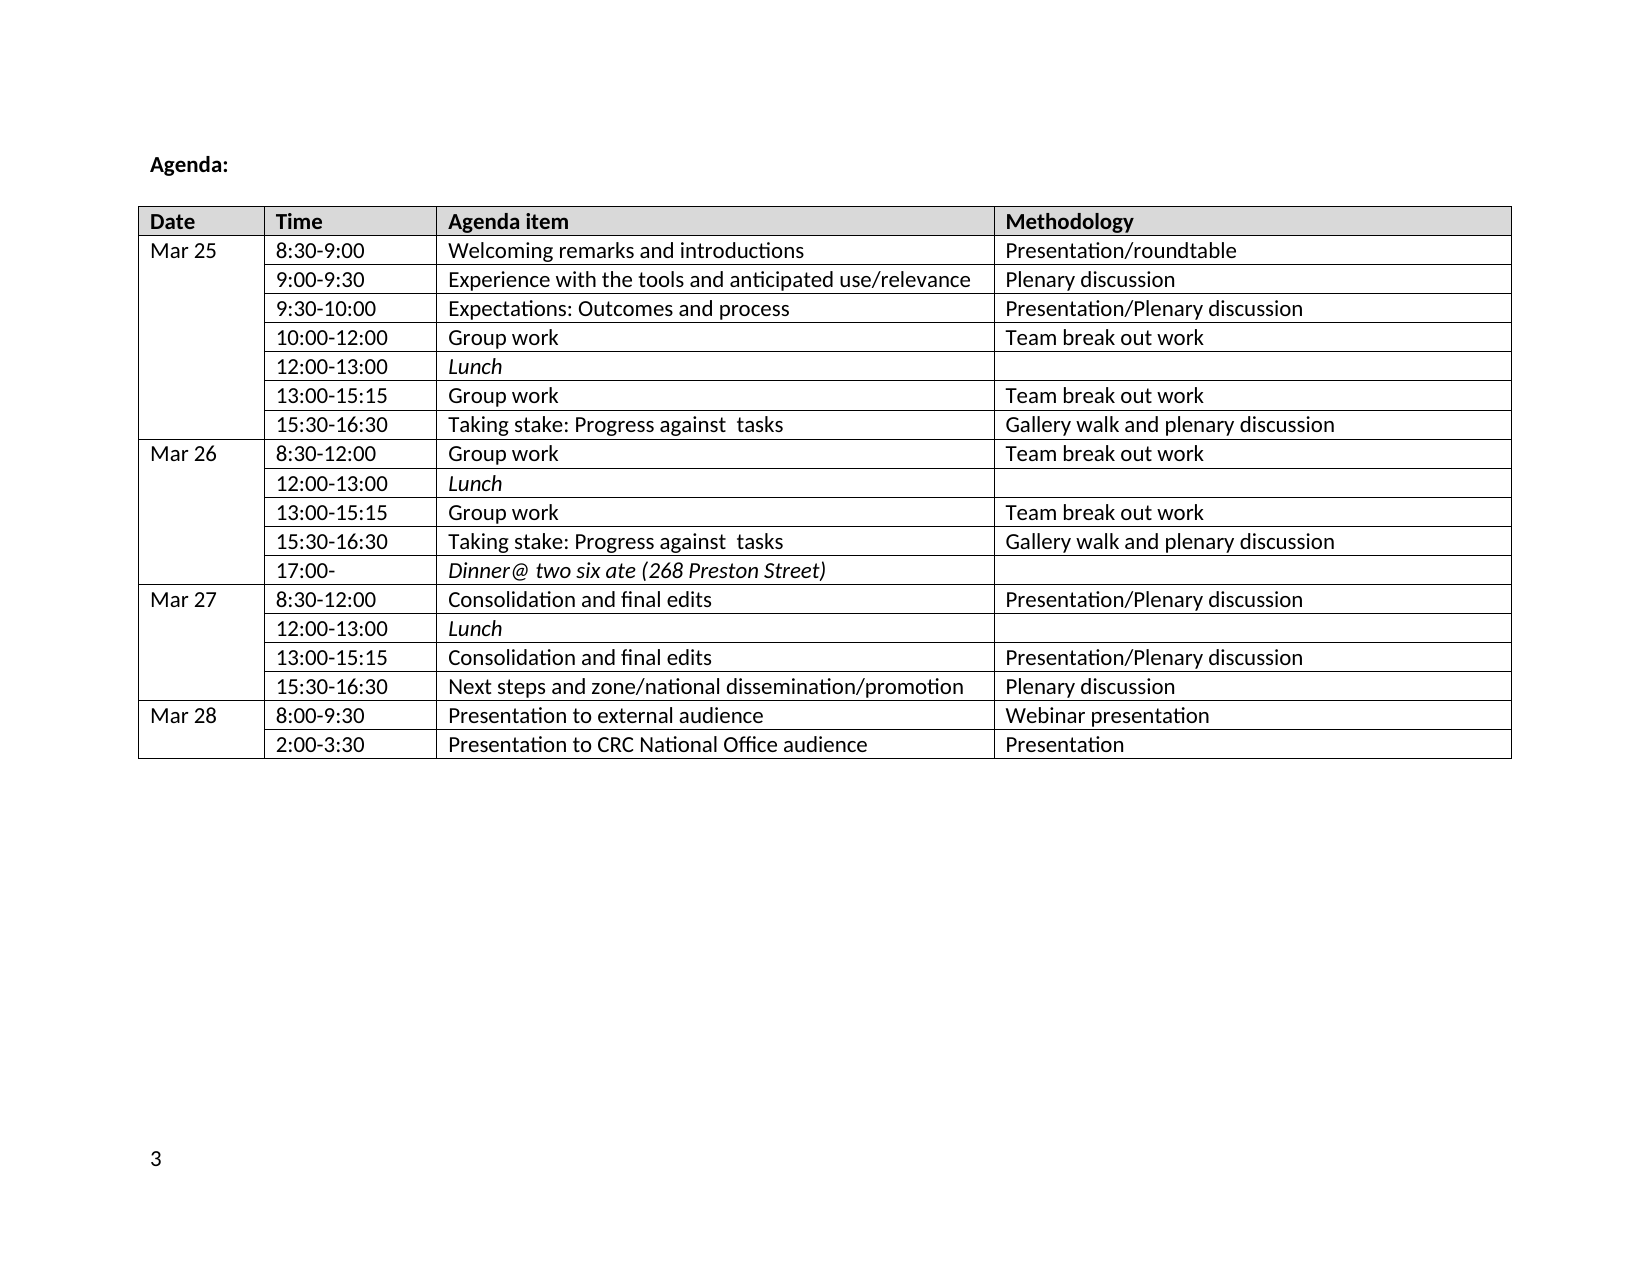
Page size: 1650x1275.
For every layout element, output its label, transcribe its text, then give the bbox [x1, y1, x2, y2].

table_cell 15:30-16:30 [265, 672, 436, 700]
table_cell 12:00-13:00 [265, 352, 436, 380]
table_cell Presentation/roundtable [995, 236, 1511, 264]
table_cell Presentation to CRC National Office audience [437, 730, 994, 758]
table_cell [995, 556, 1511, 584]
table_cell 13:00-15:15 [265, 643, 436, 671]
table_cell 8:00-9:30 [265, 701, 436, 729]
table_cell Dinner@ two six ate (268 Preston Street) [437, 556, 994, 584]
table_cell Presentation/Plenary discussion [995, 294, 1511, 322]
table_cell Taking stake: Progress against tasks [437, 411, 994, 438]
table_cell 2:00-3:30 [265, 730, 436, 758]
table_cell Plenary discussion [995, 265, 1511, 293]
table_header Agenda item [437, 207, 994, 235]
table_cell [995, 614, 1511, 642]
table_cell Team break out work [995, 381, 1511, 409]
table_cell 12:00-13:00 [265, 614, 436, 642]
table_cell 15:30-16:30 [265, 411, 436, 438]
table_cell Consolidation and final edits [437, 643, 994, 671]
table_cell 17:00- [265, 556, 436, 584]
table_header Time [265, 207, 436, 235]
table_cell 8:30-12:00 [265, 440, 436, 468]
text Agenda: [150, 150, 1500, 178]
table_cell 8:30-9:00 [265, 236, 436, 264]
table_cell Mar 28 [139, 701, 264, 758]
table_cell Team break out work [995, 323, 1511, 351]
table_cell 9:00-9:30 [265, 265, 436, 293]
table_cell [995, 469, 1511, 497]
table_cell Experience with the tools and anticipated use/relevance [437, 265, 994, 293]
table_cell Presentation [995, 730, 1511, 758]
table_header Date [139, 207, 264, 235]
table_cell 13:00-15:15 [265, 381, 436, 409]
table_cell Presentation to external audience [437, 701, 994, 729]
table_cell Group work [437, 323, 994, 351]
table_cell Mar 25 [139, 236, 264, 438]
table_cell Taking stake: Progress against tasks [437, 527, 994, 555]
table_cell Gallery walk and plenary discussion [995, 527, 1511, 555]
table_cell Lunch [437, 469, 994, 497]
table_cell Team break out work [995, 498, 1511, 526]
table_cell Lunch [437, 614, 994, 642]
table_cell Gallery walk and plenary discussion [995, 411, 1511, 438]
table_cell Presentation/Plenary discussion [995, 585, 1511, 613]
table_cell 12:00-13:00 [265, 469, 436, 497]
table_cell Mar 26 [139, 440, 264, 584]
table_cell Plenary discussion [995, 672, 1511, 700]
table_cell 10:00-12:00 [265, 323, 436, 351]
table_cell 15:30-16:30 [265, 527, 436, 555]
table_cell Webinar presentation [995, 701, 1511, 729]
table_cell [995, 352, 1511, 380]
table_cell 8:30-12:00 [265, 585, 436, 613]
table_cell 13:00-15:15 [265, 498, 436, 526]
table_cell Mar 27 [139, 585, 264, 700]
table_cell Group work [437, 498, 994, 526]
table_cell Team break out work [995, 440, 1511, 468]
table_cell Group work [437, 381, 994, 409]
table_cell Presentation/Plenary discussion [995, 643, 1511, 671]
table_cell Next steps and zone/national dissemination/promotion [437, 672, 994, 700]
table_cell Expectations: Outcomes and process [437, 294, 994, 322]
table_cell Lunch [437, 352, 994, 380]
table_cell 9:30-10:00 [265, 294, 436, 322]
table_header Methodology [995, 207, 1511, 235]
table_cell Group work [437, 440, 994, 468]
table_cell Welcoming remarks and introductions [437, 236, 994, 264]
table_cell Consolidation and final edits [437, 585, 994, 613]
